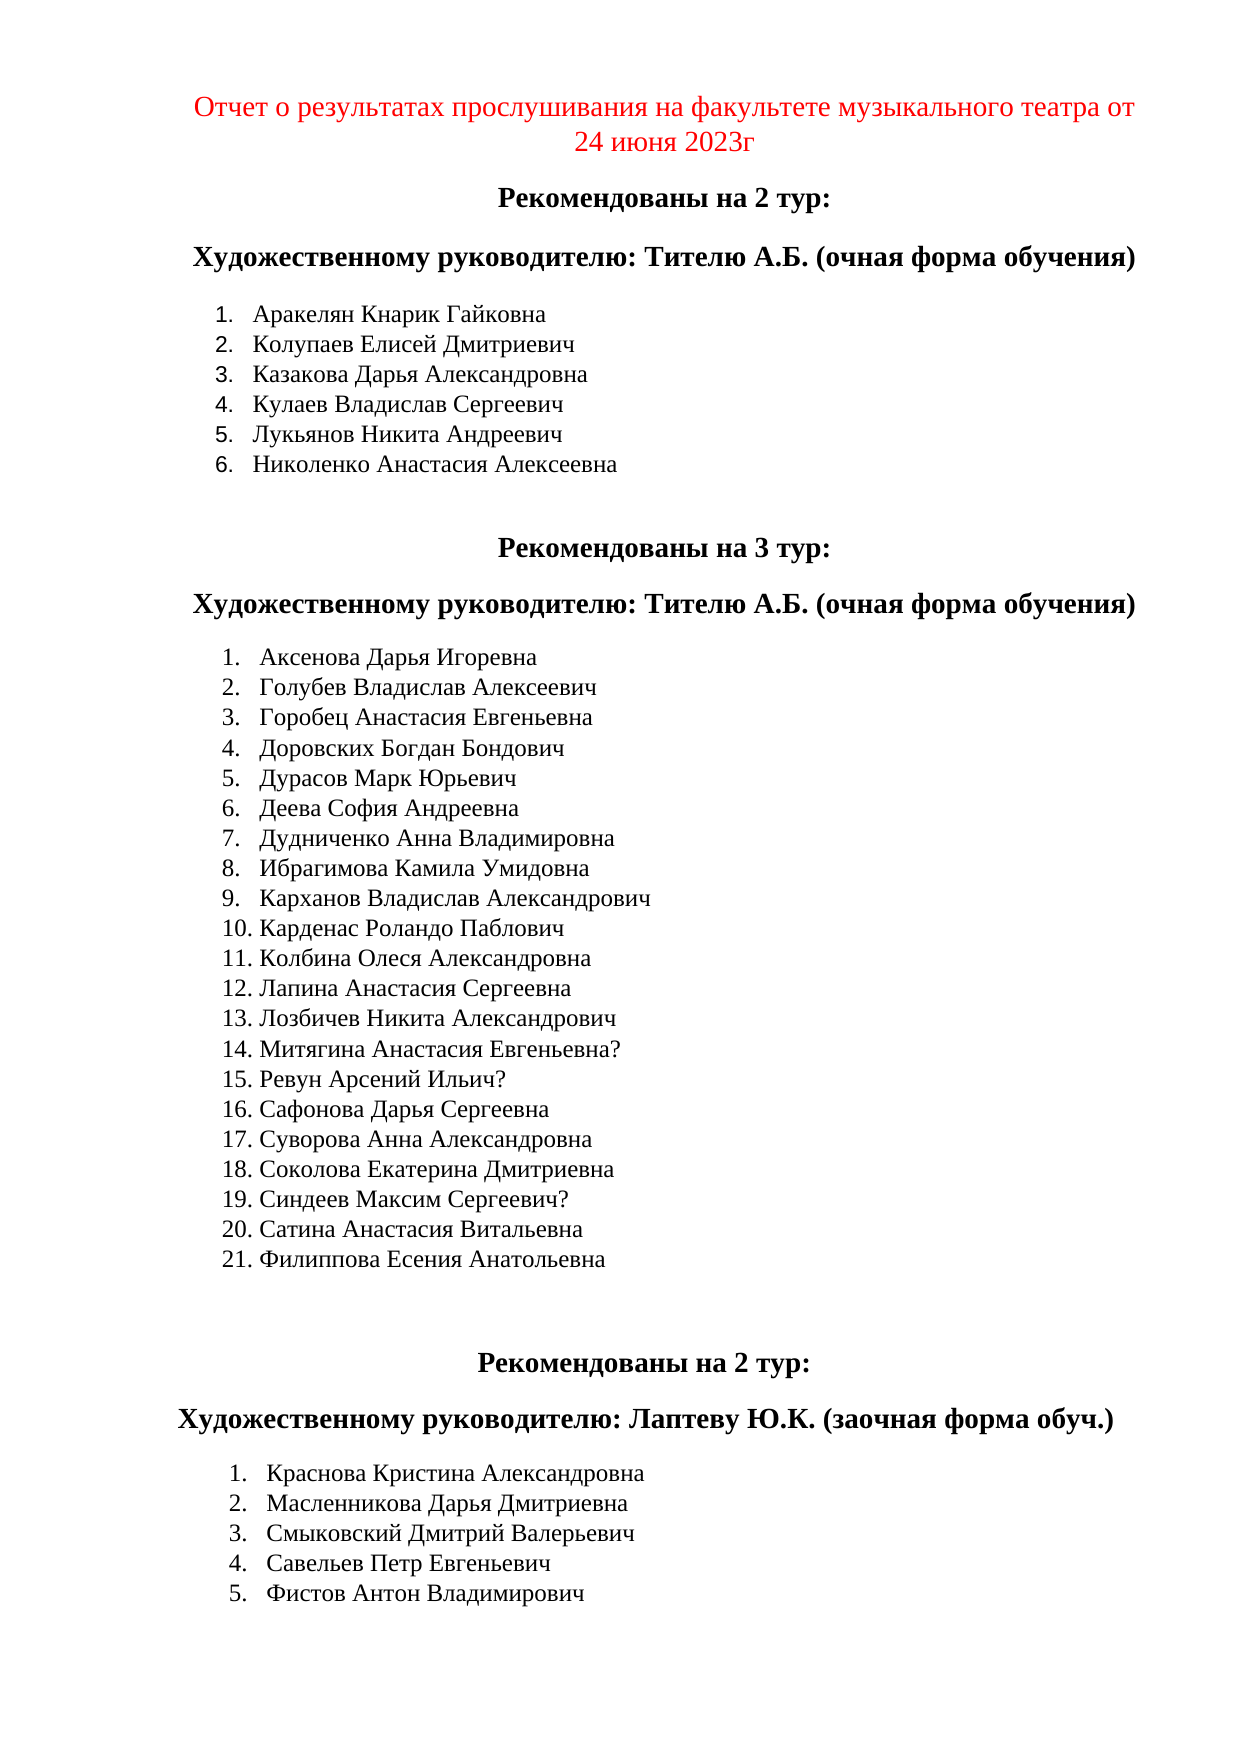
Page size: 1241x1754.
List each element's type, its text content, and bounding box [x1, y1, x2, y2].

text Рекомендованы на 2 тур: [177, 180, 1152, 213]
list Доровских Богдан Бондович [222, 733, 1152, 761]
list Ревун Арсений Ильич? [222, 1064, 1152, 1092]
list Лозбичев Никита Александрович [222, 1003, 1152, 1032]
list Дудниченко Анна Владимировна [222, 823, 1152, 852]
text Художественному руководителю: Тителю А.Б. (очная форма обучения) [177, 239, 1152, 273]
list Лапина Анастасия Сергеевна [222, 973, 1152, 1002]
list Дурасов Марк Юрьевич [222, 763, 1152, 791]
list Митягина Анастасия Евгеньевна? [222, 1034, 1152, 1062]
list Аракелян Кнарик Гайковна [215, 299, 1152, 327]
list Масленникова Дарья Дмитриевна [229, 1488, 1152, 1516]
list Сатина Анастасия Витальевна [222, 1214, 1152, 1243]
text Художественному руководителю: Лаптеву Ю.К. (заочная форма обуч.) [177, 1402, 1152, 1435]
text Рекомендованы на 3 тур: [177, 530, 1152, 564]
list Смыковский Дмитрий Валерьевич [229, 1518, 1152, 1547]
list Синдеев Максим Сергеевич? [222, 1184, 1152, 1213]
list Казакова Дарья Александровна [215, 359, 1152, 388]
list Николенко Анастасия Алексеевна [215, 449, 1152, 478]
list Горобец Анастасия Евгеньевна [222, 702, 1152, 731]
list Голубев Владислав Алексеевич [222, 672, 1152, 701]
list Аксенова Дарья Игоревна [222, 642, 1152, 671]
list Кулаев Владислав Сергеевич [215, 389, 1152, 418]
list Карденас Роландо Паблович [222, 913, 1152, 942]
list Карханов Владислав Александрович [222, 883, 1152, 912]
list Фистов Антон Владимирович [229, 1578, 1152, 1607]
list Суворова Анна Александровна [222, 1124, 1152, 1153]
list Ибрагимова Камила Умидовна [222, 853, 1152, 882]
list Краснова Кристина Александровна [229, 1458, 1152, 1486]
list Колбина Олеся Александровна [222, 943, 1152, 972]
text Отчет о результатах прослушивания на факультете музыкального театра от 24 июня 2023г [177, 89, 1152, 157]
list Лукьянов Никита Андреевич [215, 419, 1152, 448]
list Деева София Андреевна [222, 793, 1152, 822]
list Савельев Петр Евгеньевич [229, 1548, 1152, 1577]
list Колупаев Елисей Дмитриевич [215, 329, 1152, 357]
text Рекомендованы на 2 тур: [177, 1346, 1152, 1379]
list Соколова Екатерина Дмитриевна [222, 1154, 1152, 1183]
text Художественному руководителю: Тителю А.Б. (очная форма обучения) [177, 586, 1152, 620]
list Сафонова Дарья Сергеевна [222, 1094, 1152, 1123]
list Филиппова Есения Анатольевна [222, 1244, 1152, 1273]
